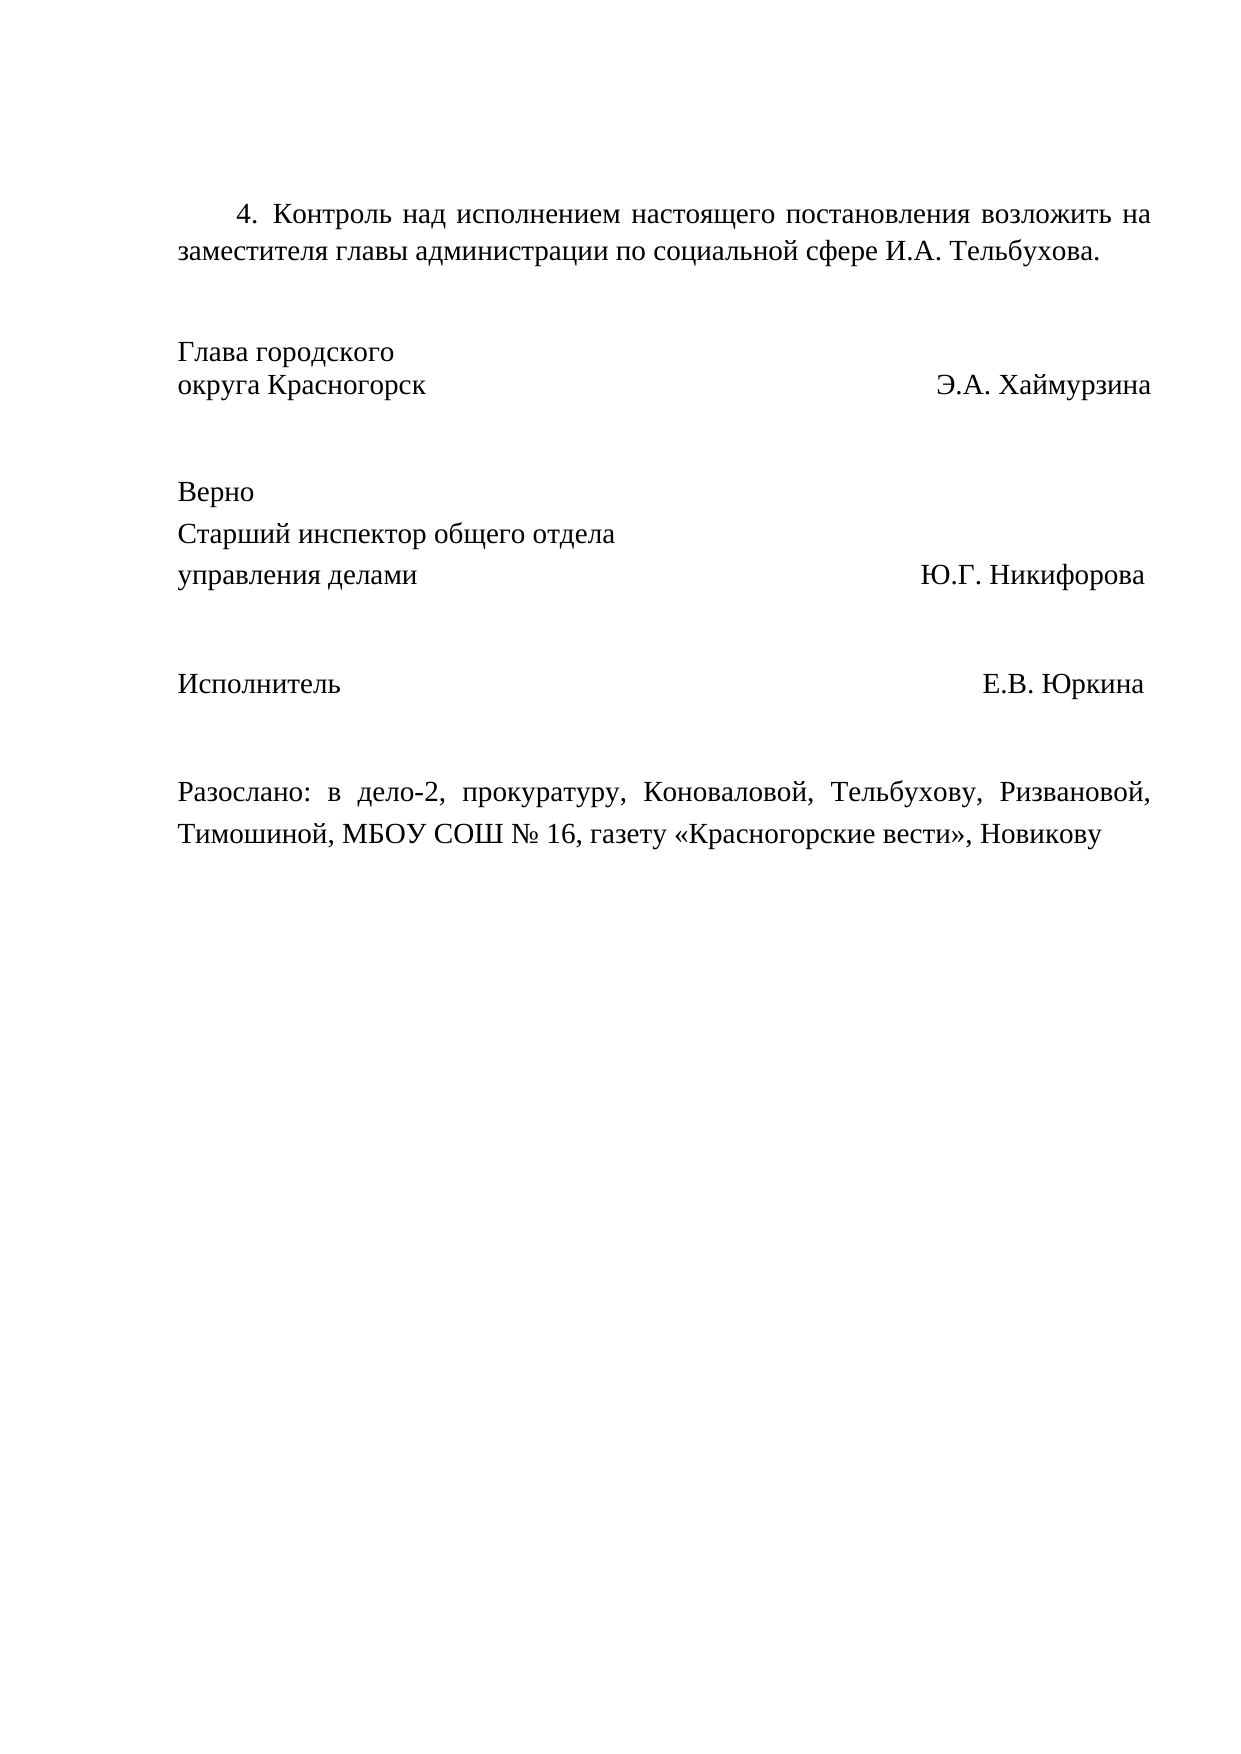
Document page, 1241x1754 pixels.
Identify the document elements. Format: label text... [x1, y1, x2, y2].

text округа Красногорск Э.А. Хаймурзина [177, 368, 1152, 401]
text Глава городского [177, 335, 1152, 368]
text 4. Контроль над исполнением настоящего постановления возложить на заместителя главы администрации по социальной сфере И.А. Тельбухова. [177, 193, 1152, 268]
text Старший инспектор общего отдела [177, 510, 1152, 551]
text Исполнитель Е.В. Юркина [177, 660, 1152, 701]
text Верно [177, 468, 1152, 510]
text управления делами Ю.Г. Никифорова [177, 551, 1152, 593]
text Разослано: в дело-2, прокуратуру, Коноваловой, Тельбухову, Ризвановой, Тимошиной, МБОУ СОШ № 16, газету «Красногорские вести», Новикову [177, 768, 1152, 851]
